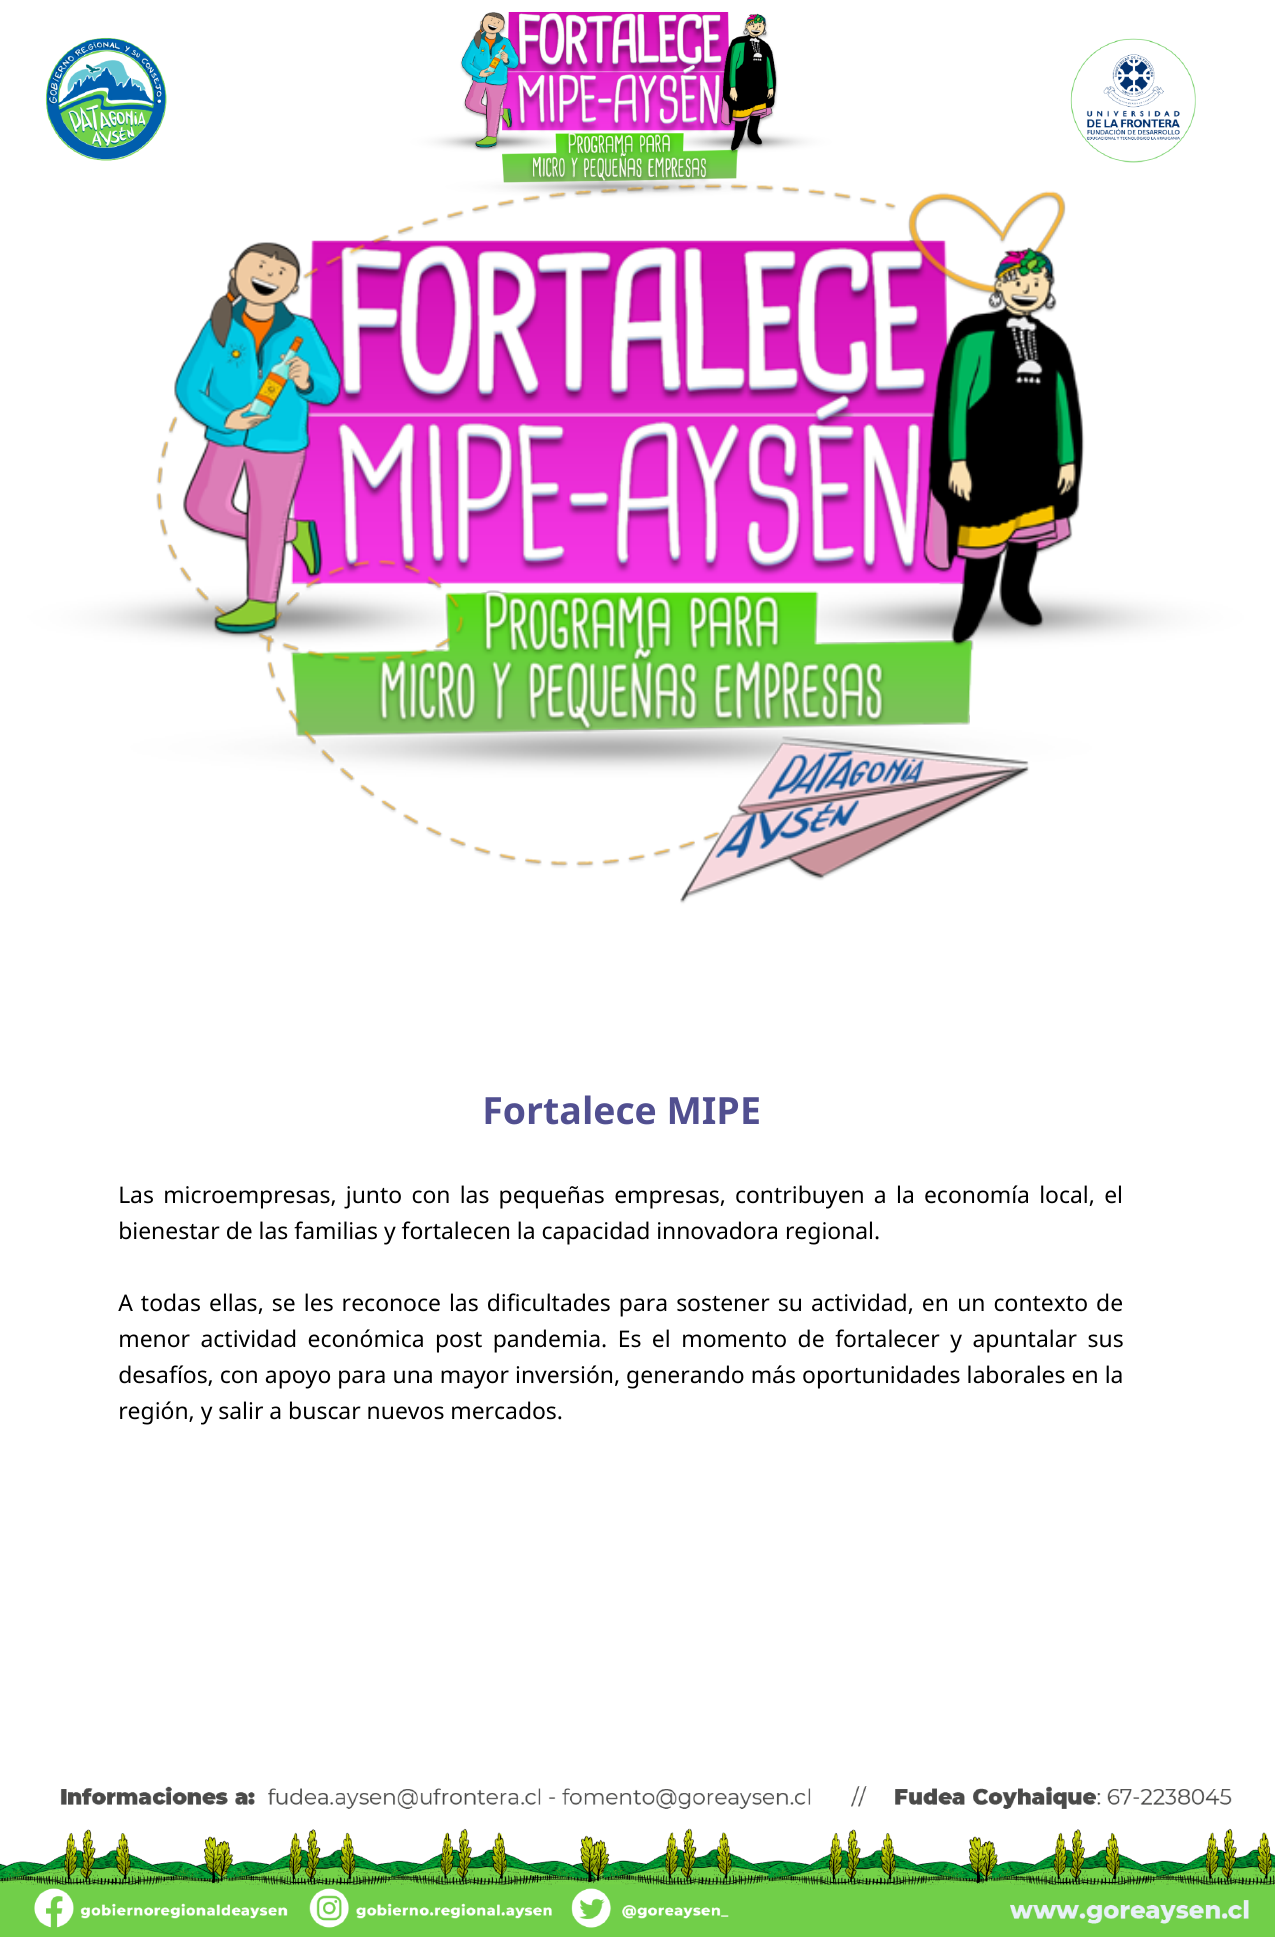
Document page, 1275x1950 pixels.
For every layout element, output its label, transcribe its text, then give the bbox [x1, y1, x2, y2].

text Las microempresas, junto con las pequeñas empresas, contribuyen a la economía local, el bienestar de las familias y fortalecen la capacidad innovadora regional. [118, 1179, 1125, 1246]
text A todas ellas, se les reconoce las dificultades para sostener su actividad, en un contexto de menor actividad económica post pandemia. Es el momento de fortalecer y apuntalar sus desafíos, con apoyo para una mayor inversión, generando más oportunidades laborales en la región, y salir a buscar nuevos mercados. [118, 1287, 1125, 1426]
picture [18, 1, 1252, 922]
text Fortalece MIPE [118, 1084, 1125, 1136]
picture [0, 1769, 1275, 1937]
